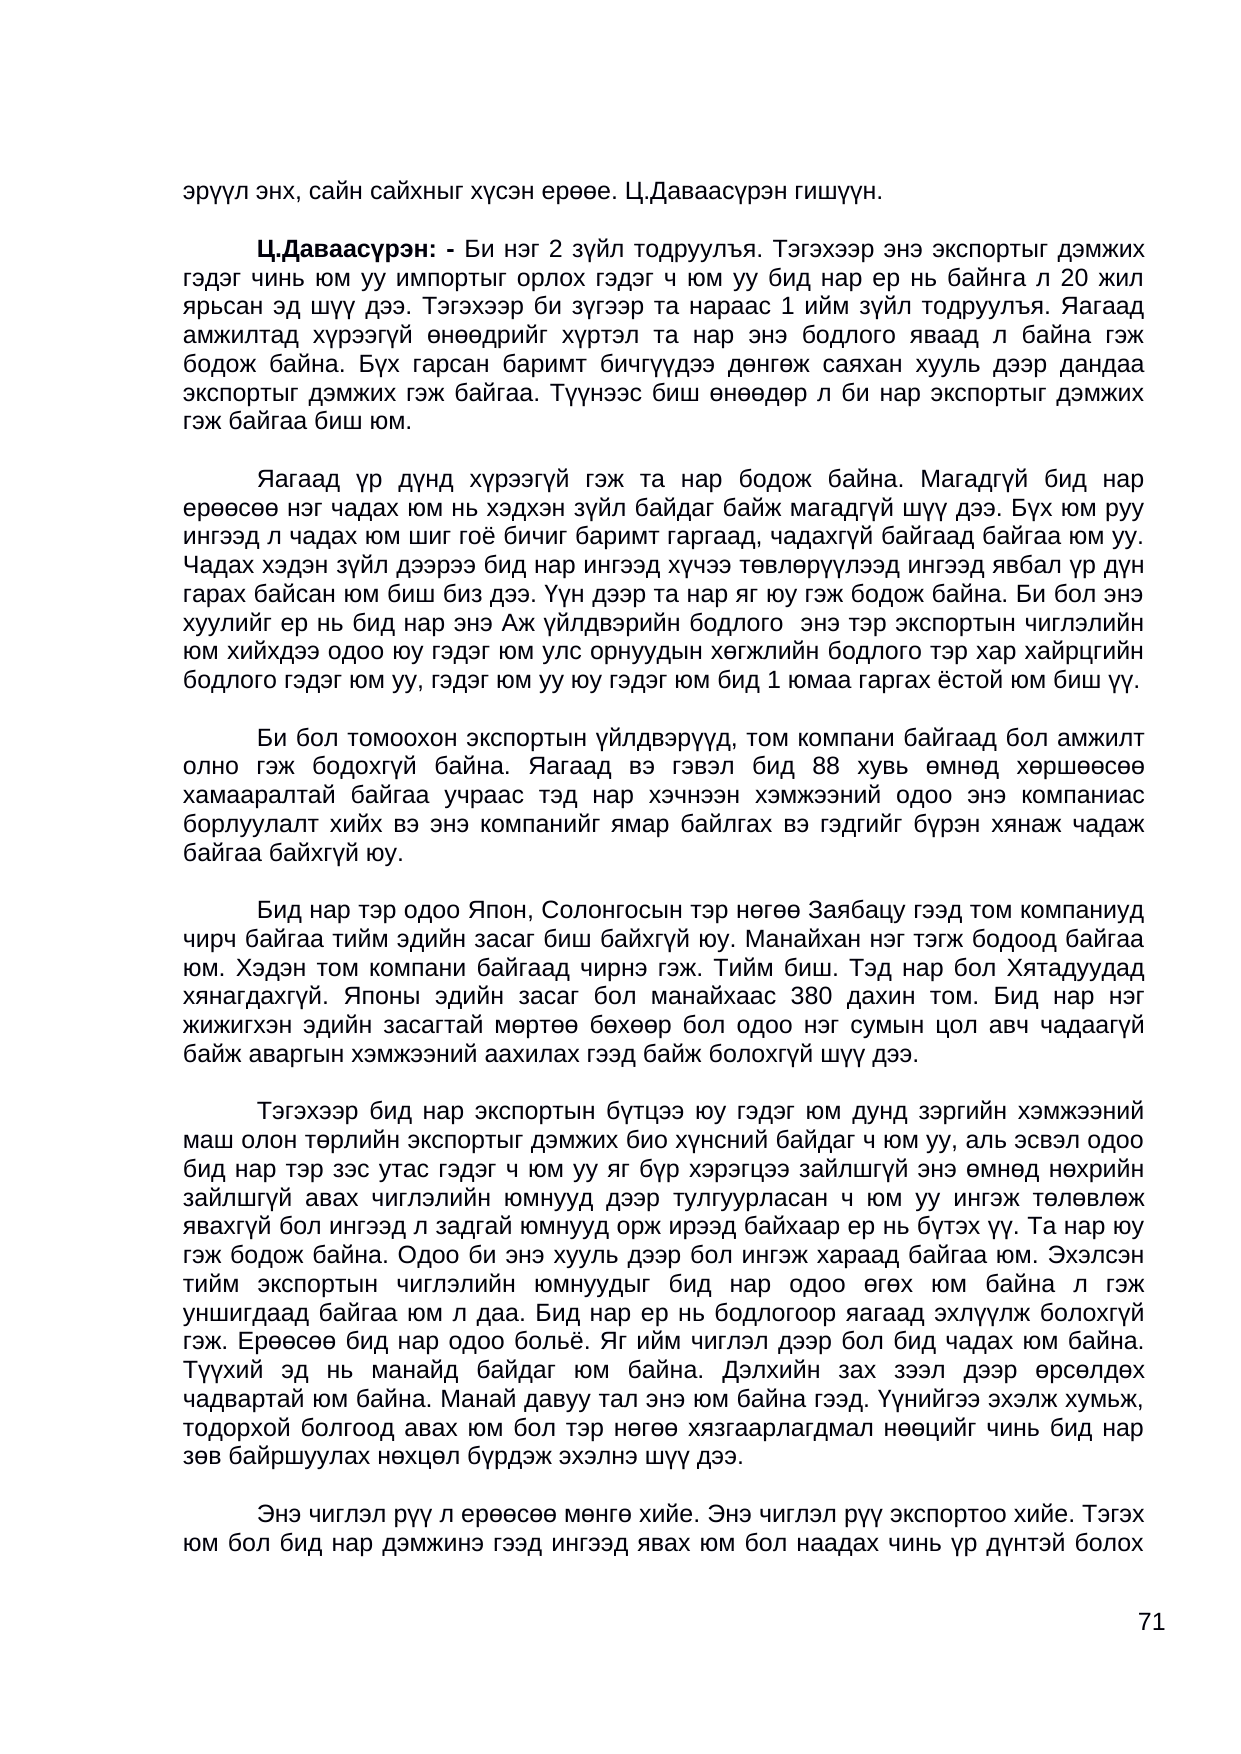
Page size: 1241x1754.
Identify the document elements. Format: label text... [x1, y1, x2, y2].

text Яагаад үр дүнд хүрээгүй гэж та нар бодож байна. Магадгүй бид нар ерөөсөө нэг чадах юм нь хэдхэн зүйл байдаг байж магадгүй шүү дээ. Бүх юм руу ингээд л чадах юм шиг гоё бичиг баримт гаргаад, чадахгүй байгаад байгаа юм уу. Чадах хэдэн зүйл дээрээ бид нар ингээд хүчээ төвлөрүүлээд ингээд явбал үр дүн гарах байсан юм биш биз дээ. Үүн дээр та нар яг юу гэж бодож байна. Би бол энэ хуулийг ер нь бид нар энэ Аж үйлдвэрийн бодлого энэ тэр экспортын чиглэлийн юм хийхдээ одоо юу гэдэг юм улс орнуудын хөгжлийн бодлого тэр хар хайрцгийн бодлого гэдэг юм уу, гэдэг юм уу юу гэдэг юм бид 1 юмаа гаргах ёстой юм биш үү. [183, 464, 1146, 694]
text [183, 176, 1146, 205]
text Ц.Даваасүрэн: - Би нэг 2 зүйл тодруулъя. Тэгэхээр энэ экспортыг дэмжих гэдэг чинь юм уу импортыг орлох гэдэг ч юм уу бид нар ер нь байнга л 20 жил ярьсан эд шүү дээ. Тэгэхээр би зүгээр та нараас 1 ийм зүйл тодруулъя. Яагаад амжилтад хүрээгүй өнөөдрийг хүртэл та нар энэ бодлого яваад л байна гэж бодож байна. Бүх гарсан баримт бичгүүдээ дөнгөж саяхан хууль дээр дандаа экспортыг дэмжих гэж байгаа. Түүнээс биш өнөөдөр л би нар экспортыг дэмжих гэж байгаа биш юм. [183, 234, 1146, 435]
text Бид нар тэр одоо Япон, Солонгосын тэр нөгөө Заябацу гээд том компаниуд чирч байгаа тийм эдийн засаг биш байхгүй юу. Манайхан нэг тэгж бодоод байгаа юм. Хэдэн том компани байгаад чирнэ гэж. Тийм биш. Тэд нар бол Хятадуудад хянагдахгүй. Японы эдийн засаг бол манайхаас 380 дахин том. Бид нар нэг жижигхэн эдийн засагтай мөртөө бөхөөр бол одоо нэг сумын цол авч чадаагүй байж аваргын хэмжээний аахилах гээд байж болохгүй шүү дээ. [183, 895, 1146, 1068]
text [183, 1499, 1146, 1556]
text Тэгэхээр бид нар экспортын бүтцээ юу гэдэг юм дунд зэргийн хэмжээний маш олон төрлийн экспортыг дэмжих био хүнсний байдаг ч юм уу, аль эсвэл одоо бид нар тэр зэс утас гэдэг ч юм уу яг бүр хэрэгцээ зайлшгүй энэ өмнөд нөхрийн зайлшгүй авах чиглэлийн юмнууд дээр тулгуурласан ч юм уу ингэж төлөвлөж явахгүй бол ингээд л задгай юмнууд орж ирээд байхаар ер нь бүтэх үү. Та нар юу гэж бодож байна. Одоо би энэ хууль дээр бол ингэж хараад байгаа юм. Эхэлсэн тийм экспортын чиглэлийн юмнуудыг бид нар одоо өгөх юм байна л гэж уншигдаад байгаа юм л даа. Бид нар ер нь бодлогоор яагаад эхлүүлж болохгүй гэж. Ерөөсөө бид нар одоо больё. Яг ийм чиглэл дээр бол бид чадах юм байна. Түүхий эд нь манайд байдаг юм байна. Дэлхийн зах зээл дээр өрсөлдөх чадвартай юм байна. Манай давуу тал энэ юм байна гээд. Үүнийгээ эхэлж хумьж, тодорхой болгоод авах юм бол тэр нөгөө хязгаарлагдмал нөөцийг чинь бид нар зөв байршуулах нөхцөл бүрдэж эхэлнэ шүү дээ. [183, 1096, 1146, 1470]
text Би бол томоохон экспортын үйлдвэрүүд, том компани байгаад бол амжилт олно гэж бодохгүй байна. Яагаад вэ гэвэл бид 88 хувь өмнөд хөршөөсөө хамааралтай байгаа учраас тэд нар хэчнээн хэмжээний одоо энэ компаниас борлуулалт хийх вэ энэ компанийг ямар байлгах вэ гэдгийг бүрэн хянаж чадаж байгаа байхгүй юу. [183, 723, 1146, 866]
